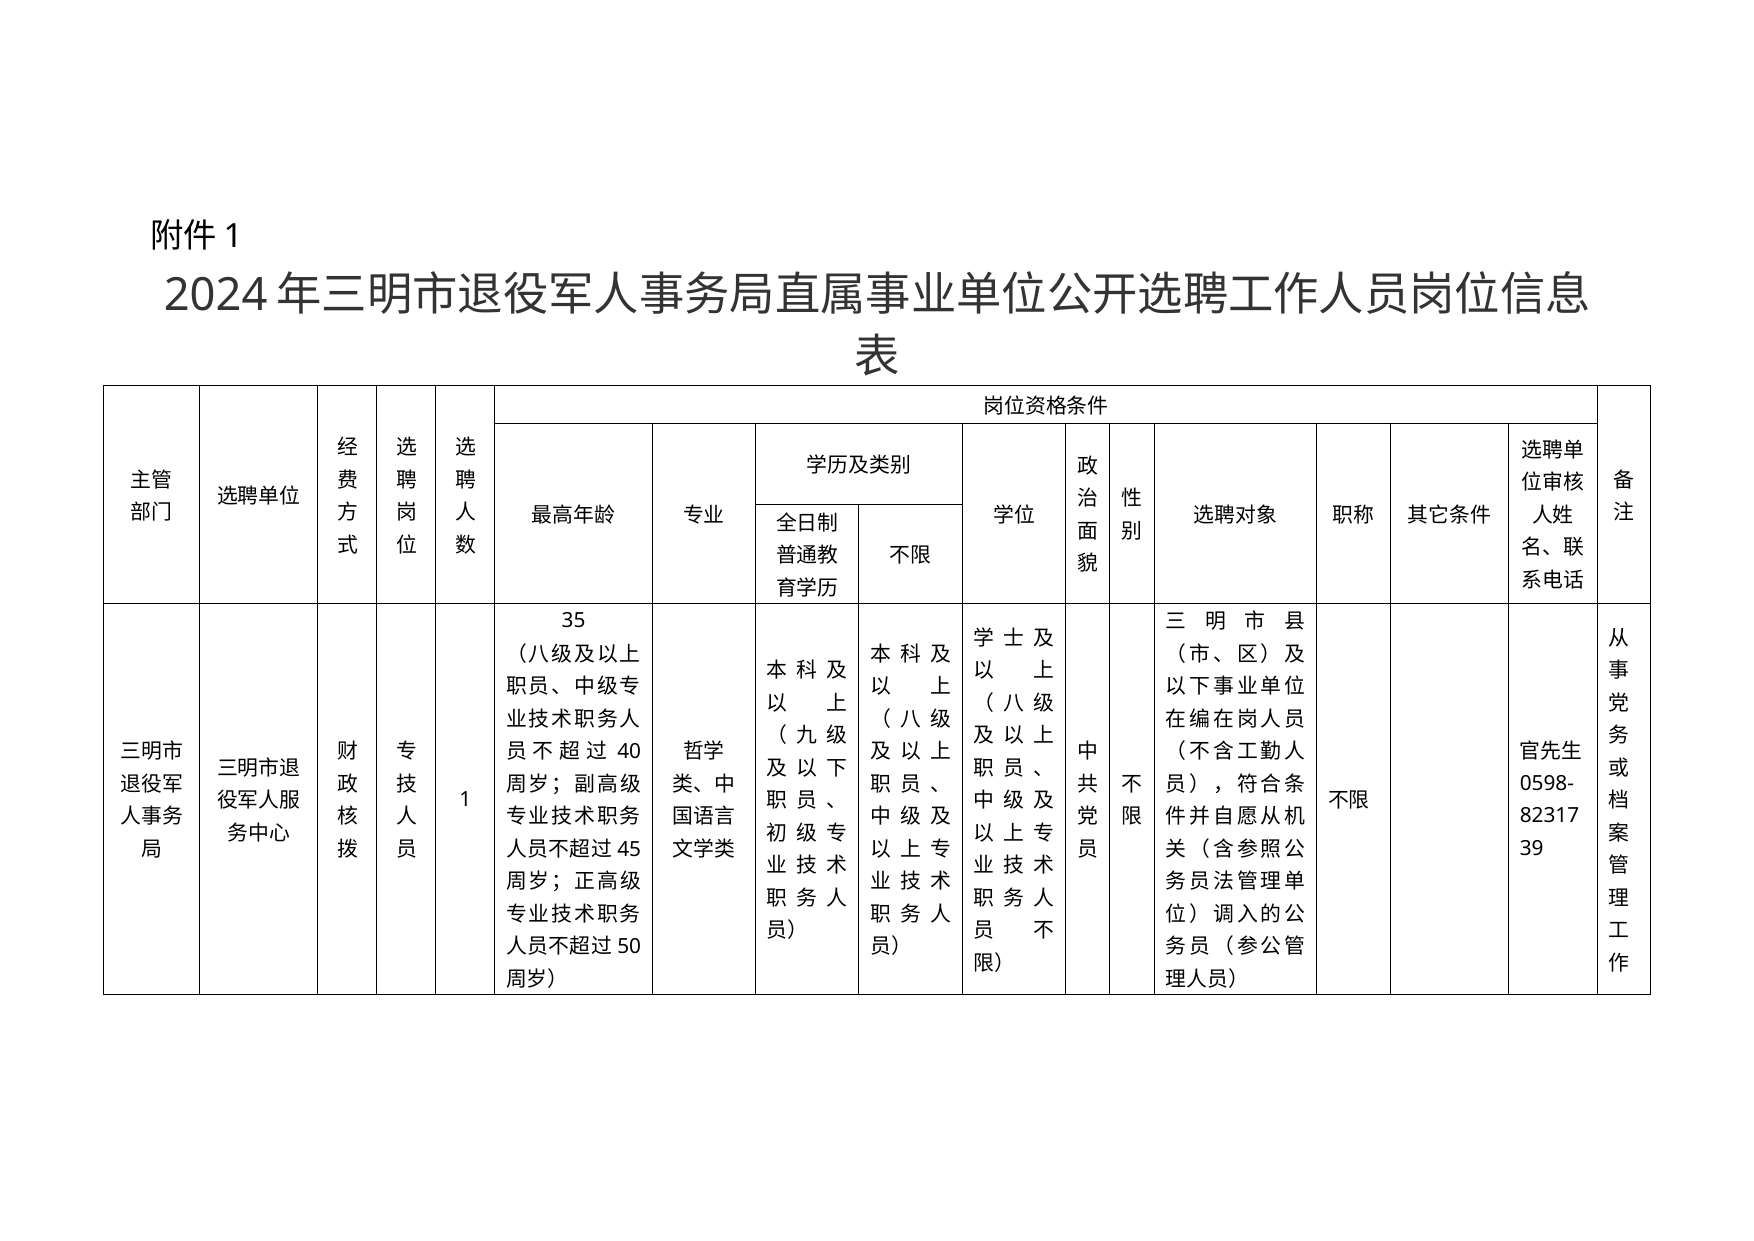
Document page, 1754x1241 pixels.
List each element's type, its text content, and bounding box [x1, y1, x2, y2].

table_header 备注 [1598, 386, 1650, 602]
text 附件1 [150, 198, 1604, 260]
text 2024年三明市退役军人事务局直属事业单位公开选聘工作人员岗位信息表 [150, 260, 1604, 385]
table_cell [1391, 604, 1508, 993]
table_cell 其它条件 [1391, 424, 1508, 602]
table_cell 35 （八级及以上职员、中级专业技术职务人员不超过40周岁；副高级专业技术职务人员不超过45周岁；正高级专业技术职务人员不超过50周岁） [495, 604, 652, 993]
table_cell 不限 [1317, 604, 1390, 993]
table_cell 性别 [1110, 424, 1154, 602]
table_cell 三明市退役军人事务局 [104, 604, 199, 993]
table_cell 不限 [859, 505, 962, 602]
table_header 岗位资格条件 [495, 386, 1597, 423]
table_header 选聘单位 [200, 386, 317, 602]
table_cell 1 [436, 604, 494, 993]
table_header 经费 方式 [318, 386, 376, 602]
table_cell 不限 [1110, 604, 1154, 993]
table_cell 专业 [653, 424, 755, 602]
table_cell 本科及以上（八级及以上职员、中级及以上专业技术职务人员） [859, 604, 962, 993]
table_header 主管 部门 [104, 386, 199, 602]
table_cell 全日制普通教育学历 [756, 505, 858, 602]
table_header 选聘人数 [436, 386, 494, 602]
table_cell 政治面貌 [1066, 424, 1109, 602]
table_cell 官先生0598-8231739 [1509, 604, 1597, 993]
table_cell 选聘单位审核人姓名、联系电话 [1509, 424, 1597, 602]
table_cell 专技人员 [377, 604, 435, 993]
table_cell 学士及以上（八级及以上职员、中级及以上专业技术职务人员不限） [963, 604, 1065, 993]
table_cell 本科及以上（九级及以下职员、初级专业技术职务人员） [756, 604, 858, 993]
table_cell 哲学类、中国语言文学类 [653, 604, 755, 993]
table_cell 三明市退役军人服务中心 [200, 604, 317, 993]
table_cell 中共党员 [1066, 604, 1109, 993]
table_cell 最高年龄 [495, 424, 652, 602]
table_cell 从事党务或档案管理工作 [1598, 604, 1650, 993]
table_cell 学历及类别 [756, 424, 962, 504]
table_cell 三明市县（市、区）及以下事业单位在编在岗人员（不含工勤人员），符合条件并自愿从机关（含参照公务员法管理单位）调入的公务员（参公管理人员） [1155, 604, 1316, 993]
table_cell 学位 [963, 424, 1065, 602]
table_cell 财政核拨 [318, 604, 376, 993]
table_cell 职称 [1317, 424, 1390, 602]
table_header 选聘岗位 [377, 386, 435, 602]
table_cell 选聘对象 [1155, 424, 1316, 602]
